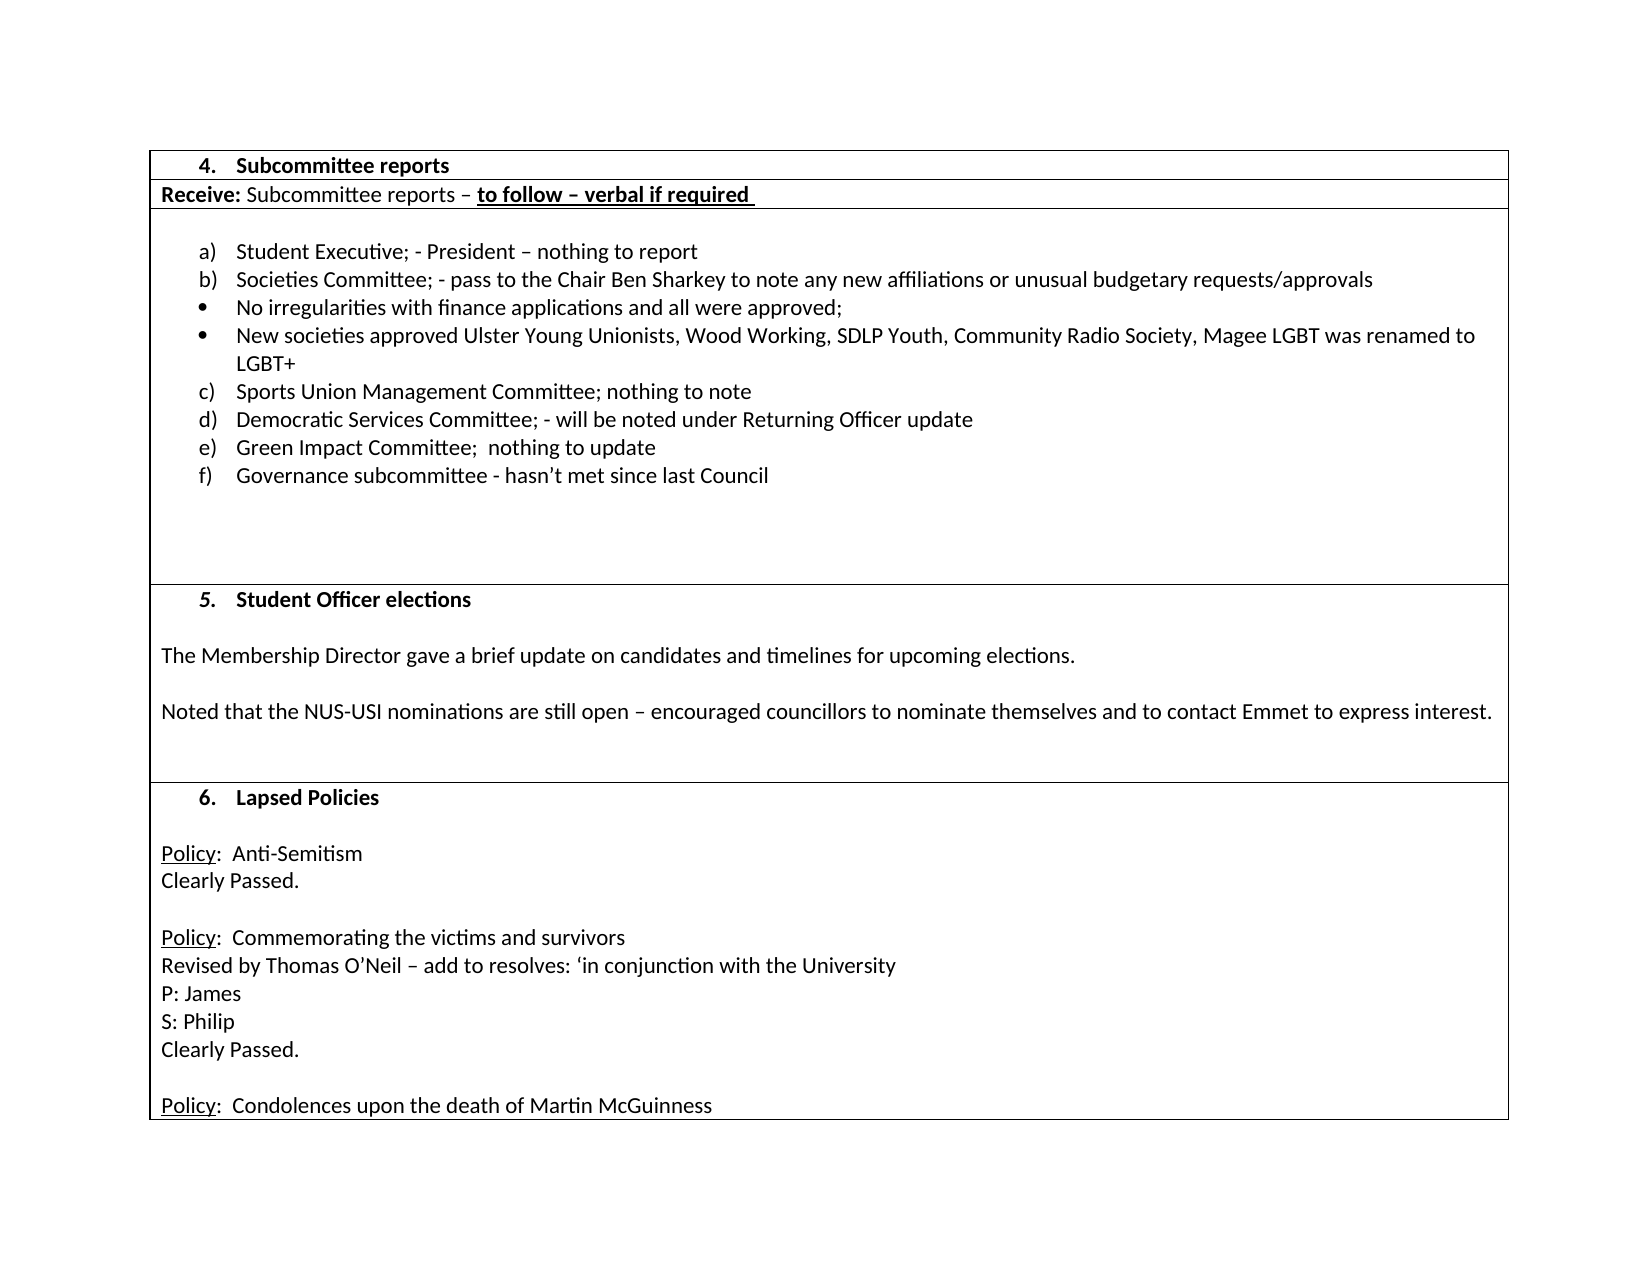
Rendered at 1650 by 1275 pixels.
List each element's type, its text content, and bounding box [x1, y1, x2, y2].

table_cell Student Executive; - President – nothing to report Societies Committee; - pass to the Chair Ben Sharkey to note any new affiliations or unusual budgetary requests/approvals No irregularities with finance applications and all were approved; New societies approved Ulster Young Unionists, Wood Working, SDLP Youth, Community Radio Society, Magee LGBT was renamed to LGBT+ Sports Union Management Committee; nothing to note Democratic Services Committee; - will be noted under Returning Officer update Green Impact Committee; nothing to update Governance subcommittee - hasn’t met since last Council [151, 209, 1508, 584]
table_cell Subcommittee reports [151, 151, 1508, 179]
table_cell Receive: Subcommittee reports – to follow – verbal if required [151, 180, 1508, 208]
table_cell Student Officer elections The Membership Director gave a brief update on candidates and timelines for upcoming elections. Noted that the NUS-USI nominations are still open – encouraged councillors to nominate themselves and to contact Emmet to express interest. [151, 585, 1508, 782]
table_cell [151, 783, 1508, 1119]
